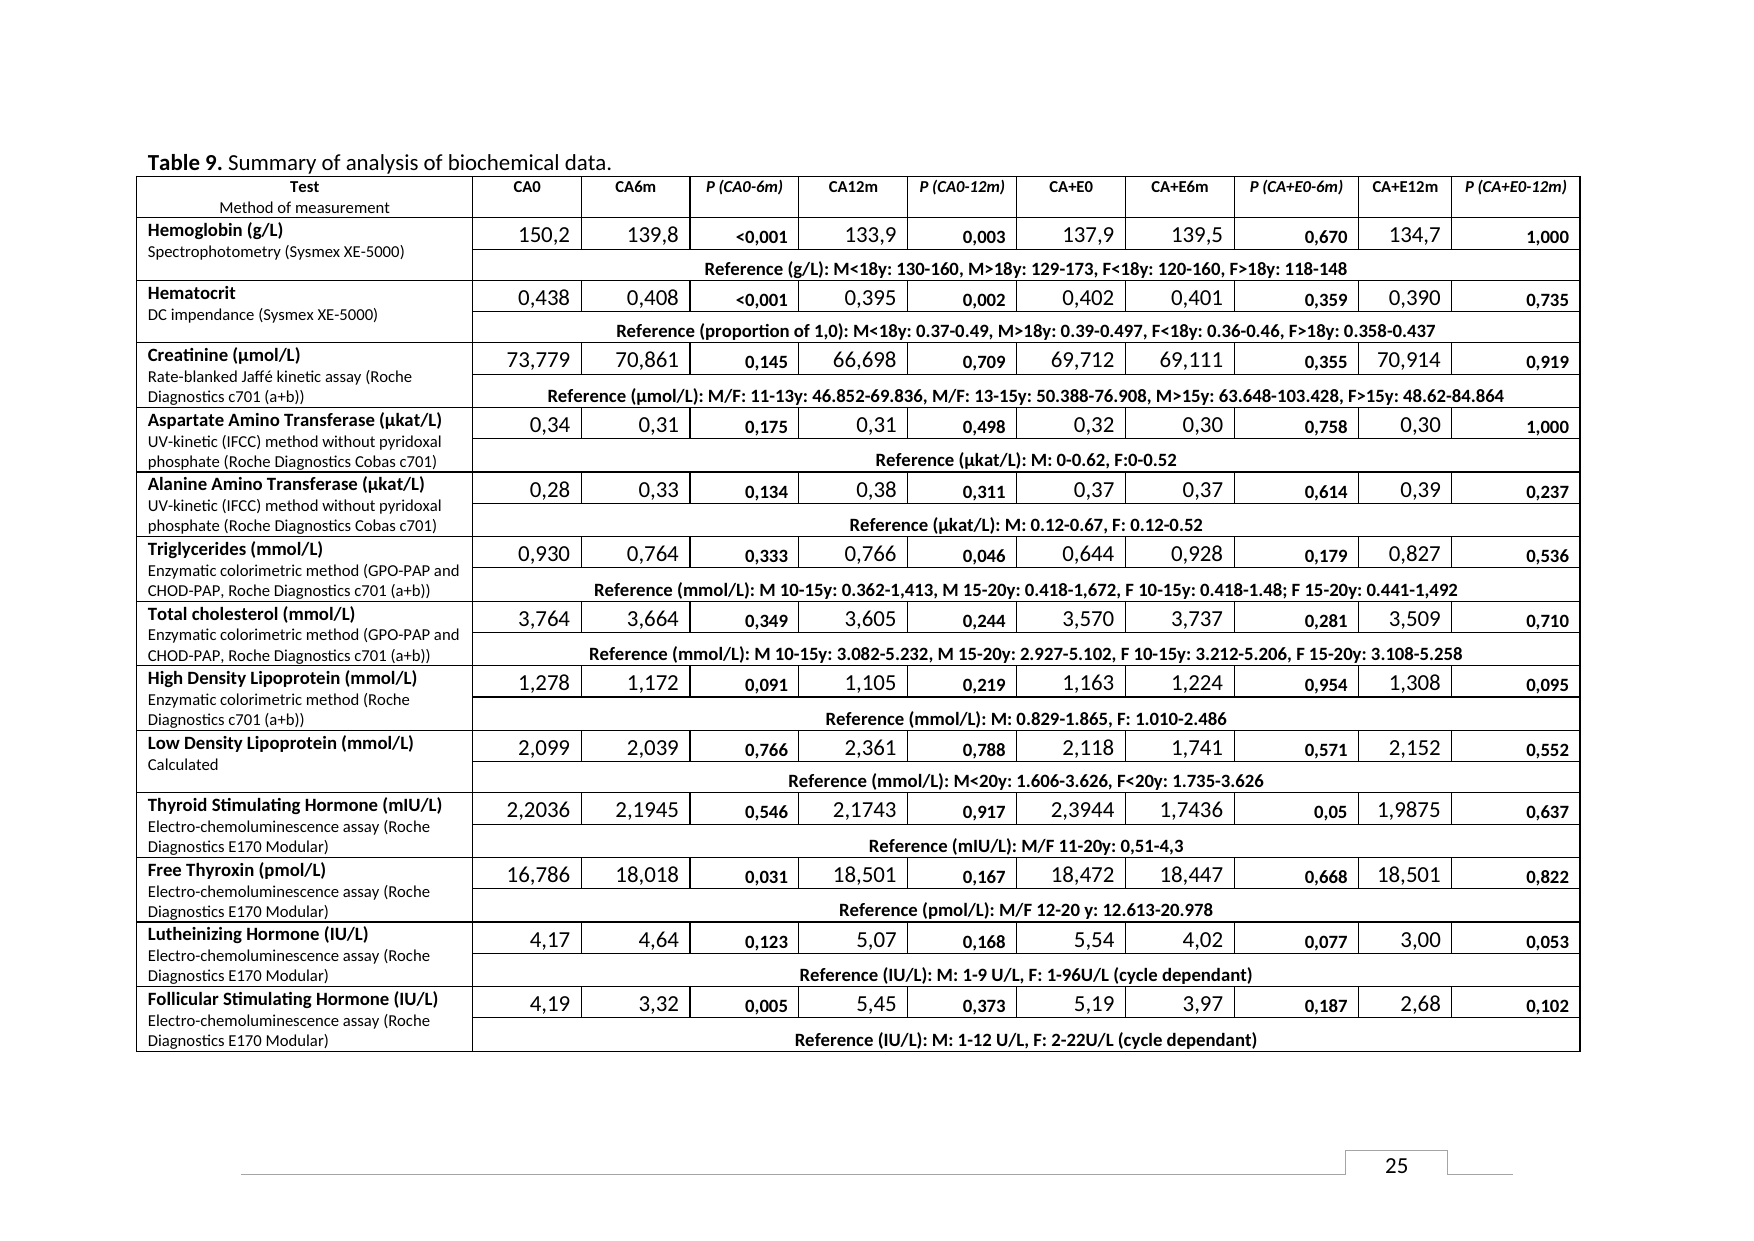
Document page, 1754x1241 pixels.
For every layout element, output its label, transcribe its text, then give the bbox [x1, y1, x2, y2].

table_cell 0,954 [1235, 666, 1358, 696]
table_cell 0,134 [691, 473, 798, 503]
table_cell Creatinine (µmol/L) Rate-blanked Jaffé kinetic assay (Roche Diagnostics c701 (a+b)) [137, 343, 472, 407]
table_cell 0,668 [1235, 858, 1358, 888]
text Table 9. Summary of analysis of biochemical data. [148, 148, 1606, 176]
table_cell <0,001 [691, 218, 798, 248]
table_cell 0,571 [1235, 731, 1358, 761]
table_header P (CA0-12m) [908, 177, 1016, 217]
table_cell 3,509 [1359, 602, 1451, 632]
table_cell 0,919 [1452, 343, 1579, 373]
table_cell 4,17 [473, 923, 581, 953]
table_cell Reference (µkat/L): M: 0-0.62, F:0-0.52 [473, 439, 1579, 471]
table_cell 0,168 [908, 923, 1016, 953]
table_cell 18,501 [799, 858, 907, 888]
table_cell 139,8 [582, 218, 689, 248]
table_cell 2,1945 [582, 793, 689, 823]
table_cell 0,766 [799, 537, 907, 567]
table_cell 0,167 [908, 858, 1016, 888]
table_cell 0,359 [1235, 281, 1358, 311]
table_cell 0,349 [691, 602, 798, 632]
table_cell 3,00 [1359, 923, 1451, 953]
table_cell 0,187 [1235, 987, 1358, 1017]
table_cell 0,33 [582, 473, 689, 503]
table_cell 4,19 [473, 987, 581, 1017]
table_cell 0,30 [1126, 408, 1234, 438]
table_cell 0,766 [691, 731, 798, 761]
table_cell Reference (mmol/L): M<20y: 1.606-3.626, F<20y: 1.735-3.626 [473, 762, 1579, 792]
table_cell 137,9 [1017, 218, 1125, 248]
table_cell 0,930 [473, 537, 581, 567]
table_cell 133,9 [799, 218, 907, 248]
table_cell 0,822 [1452, 858, 1579, 888]
table_cell 0,30 [1359, 408, 1451, 438]
table_cell Triglycerides (mmol/L) Enzymatic colorimetric method (GPO-PAP and CHOD-PAP, Roche Diagnostics c701 (a+b)) [137, 537, 472, 601]
table_cell 16,786 [473, 858, 581, 888]
table_cell 0,928 [1126, 537, 1234, 567]
table_cell 0,614 [1235, 473, 1358, 503]
table_cell 0,219 [908, 666, 1016, 696]
table_cell 0,175 [691, 408, 798, 438]
table_cell 0,281 [1235, 602, 1358, 632]
table_cell 0,670 [1235, 218, 1358, 248]
table_cell 0,046 [908, 537, 1016, 567]
table_cell 0,395 [799, 281, 907, 311]
table_cell Reference (g/L): M<18y: 130-160, M>18y: 129-173, F<18y: 120-160, F>18y: 118-148 [473, 250, 1579, 280]
table_cell Reference (mIU/L): M/F 11-20y: 0,51-4,3 [473, 825, 1579, 857]
table_cell 2,118 [1017, 731, 1125, 761]
table_cell 0,758 [1235, 408, 1358, 438]
table_cell Aspartate Amino Transferase (µkat/L) UV-kinetic (IFCC) method without pyridoxal phosphate (Roche Diagnostics Cobas c701) [137, 408, 472, 471]
table_cell 0,917 [908, 793, 1016, 823]
table_cell 0,05 [1235, 793, 1358, 823]
table_cell 0,005 [691, 987, 798, 1017]
table_cell 5,45 [799, 987, 907, 1017]
table_header CA12m [799, 177, 907, 217]
table_cell 70,914 [1359, 343, 1451, 373]
table_cell Reference (mmol/L): M 10-15y: 0.362-1,413, M 15-20y: 0.418-1,672, F 10-15y: 0.418-1.48; F 15-20y: 0.441-1,492 [473, 568, 1579, 601]
table_cell 0,003 [908, 218, 1016, 248]
table_cell 70,861 [582, 343, 689, 373]
table_cell 1,172 [582, 666, 689, 696]
table_cell Hemoglobin (g/L) Spectrophotometry (Sysmex XE-5000) [137, 218, 472, 280]
table_cell 1,7436 [1126, 793, 1234, 823]
table_cell 1,224 [1126, 666, 1234, 696]
table_cell 3,664 [582, 602, 689, 632]
table_cell Alanine Amino Transferase (µkat/L) UV-kinetic (IFCC) method without pyridoxal phosphate (Roche Diagnostics Cobas c701) [137, 473, 472, 536]
table_header CA+E6m [1126, 177, 1234, 217]
table_header CA0 [473, 177, 581, 217]
table_cell 2,1743 [799, 793, 907, 823]
table_cell 2,099 [473, 731, 581, 761]
table_cell 0,311 [908, 473, 1016, 503]
table_header P (CA0-6m) [691, 177, 798, 217]
table_cell 2,3944 [1017, 793, 1125, 823]
table_cell 18,018 [582, 858, 689, 888]
table_cell 1,9875 [1359, 793, 1451, 823]
table_header P (CA+E0-6m) [1235, 177, 1358, 217]
table_cell 3,32 [582, 987, 689, 1017]
table_cell 0,735 [1452, 281, 1579, 311]
table_cell 0,244 [908, 602, 1016, 632]
table_cell 0,536 [1452, 537, 1579, 567]
table_cell 5,07 [799, 923, 907, 953]
table_cell 139,5 [1126, 218, 1234, 248]
table_cell Reference (mmol/L): M: 0.829-1.865, F: 1.010-2.486 [473, 698, 1579, 730]
table_cell 0,644 [1017, 537, 1125, 567]
table_cell 0,237 [1452, 473, 1579, 503]
table_cell Thyroid Stimulating Hormone (mIU/L) Electro-chemoluminescence assay (Roche Diagnostics E170 Modular) [137, 793, 472, 857]
table_cell 0,053 [1452, 923, 1579, 953]
table_cell 2,2036 [473, 793, 581, 823]
table_cell Low Density Lipoprotein (mmol/L) Calculated [137, 731, 472, 792]
table_cell 0,408 [582, 281, 689, 311]
table_cell 0,373 [908, 987, 1016, 1017]
table_cell 0,31 [582, 408, 689, 438]
table_header P (CA+E0-12m) [1452, 177, 1579, 217]
table_cell 73,779 [473, 343, 581, 373]
table_cell 2,152 [1359, 731, 1451, 761]
table_header Test Method of measurement [137, 177, 472, 217]
table_cell 0,37 [1126, 473, 1234, 503]
table_cell 1,000 [1452, 408, 1579, 438]
table_cell 18,472 [1017, 858, 1125, 888]
table_cell 1,278 [473, 666, 581, 696]
table_cell 0,28 [473, 473, 581, 503]
table_cell 0,710 [1452, 602, 1579, 632]
table_cell 0,002 [908, 281, 1016, 311]
table_cell 2,361 [799, 731, 907, 761]
table_cell 1,163 [1017, 666, 1125, 696]
table_cell 66,698 [799, 343, 907, 373]
table_cell 0,788 [908, 731, 1016, 761]
table_cell 0,709 [908, 343, 1016, 373]
table_cell 18,501 [1359, 858, 1451, 888]
table_cell 0,077 [1235, 923, 1358, 953]
table_header CA6m [582, 177, 689, 217]
table_cell 0,438 [473, 281, 581, 311]
table_cell 0,179 [1235, 537, 1358, 567]
table_cell 4,02 [1126, 923, 1234, 953]
table_cell Free Thyroxin (pmol/L) Electro-chemoluminescence assay (Roche Diagnostics E170 Modular) [137, 858, 472, 921]
table_cell 2,039 [582, 731, 689, 761]
table_cell 3,570 [1017, 602, 1125, 632]
table_cell 0,091 [691, 666, 798, 696]
table_cell 3,737 [1126, 602, 1234, 632]
table_cell Reference (pmol/L): M/F 12-20 y: 12.613-20.978 [473, 889, 1579, 921]
table_cell 3,605 [799, 602, 907, 632]
table_cell Hematocrit DC impendance (Sysmex XE-5000) [137, 281, 472, 342]
table_cell 69,111 [1126, 343, 1234, 373]
table_cell 0,827 [1359, 537, 1451, 567]
table_cell 1,741 [1126, 731, 1234, 761]
table_cell Reference (µmol/L): M/F: 11-13y: 46.852-69.836, M/F: 13-15y: 50.388-76.908, M>15y: 63.648-103.428, F>15y: 48.62-84.864 [473, 375, 1579, 407]
table_cell 0,355 [1235, 343, 1358, 373]
table_cell 0,402 [1017, 281, 1125, 311]
table_cell Lutheinizing Hormone (IU/L) Electro-chemoluminescence assay (Roche Diagnostics E170 Modular) [137, 923, 472, 986]
table_cell 0,095 [1452, 666, 1579, 696]
table_cell 0,031 [691, 858, 798, 888]
table_cell 0,333 [691, 537, 798, 567]
table_cell 0,102 [1452, 987, 1579, 1017]
table_cell 1,308 [1359, 666, 1451, 696]
table_cell 2,68 [1359, 987, 1451, 1017]
table_cell 0,637 [1452, 793, 1579, 823]
table_cell 5,54 [1017, 923, 1125, 953]
table_cell Follicular Stimulating Hormone (IU/L) Electro-chemoluminescence assay (Roche Diagnostics E170 Modular) [137, 987, 472, 1051]
table_cell 0,123 [691, 923, 798, 953]
table_cell Reference (IU/L): M: 1-12 U/L, F: 2-22U/L (cycle dependant) [473, 1018, 1579, 1051]
table_cell 3,764 [473, 602, 581, 632]
table_cell Reference (µkat/L): M: 0.12-0.67, F: 0.12-0.52 [473, 504, 1579, 536]
table_cell 0,38 [799, 473, 907, 503]
table_cell 0,390 [1359, 281, 1451, 311]
table_cell 150,2 [473, 218, 581, 248]
table_cell 0,764 [582, 537, 689, 567]
table_cell 0,32 [1017, 408, 1125, 438]
table_cell 0,34 [473, 408, 581, 438]
table_header CA+E12m [1359, 177, 1451, 217]
table_cell <0,001 [691, 281, 798, 311]
table_cell 1,000 [1452, 218, 1579, 248]
table_cell Reference (proportion of 1,0): M<18y: 0.37-0.49, M>18y: 0.39-0.497, F<18y: 0.36-0.46, F>18y: 0.358-0.437 [473, 312, 1579, 342]
table_cell 5,19 [1017, 987, 1125, 1017]
table_cell 18,447 [1126, 858, 1234, 888]
table_cell 3,97 [1126, 987, 1234, 1017]
table_cell 1,105 [799, 666, 907, 696]
table_cell 0,401 [1126, 281, 1234, 311]
table_cell 134,7 [1359, 218, 1451, 248]
table_cell 69,712 [1017, 343, 1125, 373]
table_cell 0,546 [691, 793, 798, 823]
table_cell 0,145 [691, 343, 798, 373]
table_cell 0,552 [1452, 731, 1579, 761]
table_cell 0,31 [799, 408, 907, 438]
table_cell 4,64 [582, 923, 689, 953]
table_cell Reference (IU/L): M: 1-9 U/L, F: 1-96U/L (cycle dependant) [473, 954, 1579, 986]
table_cell High Density Lipoprotein (mmol/L) Enzymatic colorimetric method (Roche Diagnostics c701 (a+b)) [137, 666, 472, 730]
table_cell 0,37 [1017, 473, 1125, 503]
table_cell 0,498 [908, 408, 1016, 438]
table_cell 0,39 [1359, 473, 1451, 503]
table_header CA+E0 [1017, 177, 1125, 217]
table_cell Reference (mmol/L): M 10-15y: 3.082-5.232, M 15-20y: 2.927-5.102, F 10-15y: 3.212-5.206, F 15-20y: 3.108-5.258 [473, 633, 1579, 665]
table_cell Total cholesterol (mmol/L) Enzymatic colorimetric method (GPO-PAP and CHOD-PAP, Roche Diagnostics c701 (a+b)) [137, 602, 472, 665]
